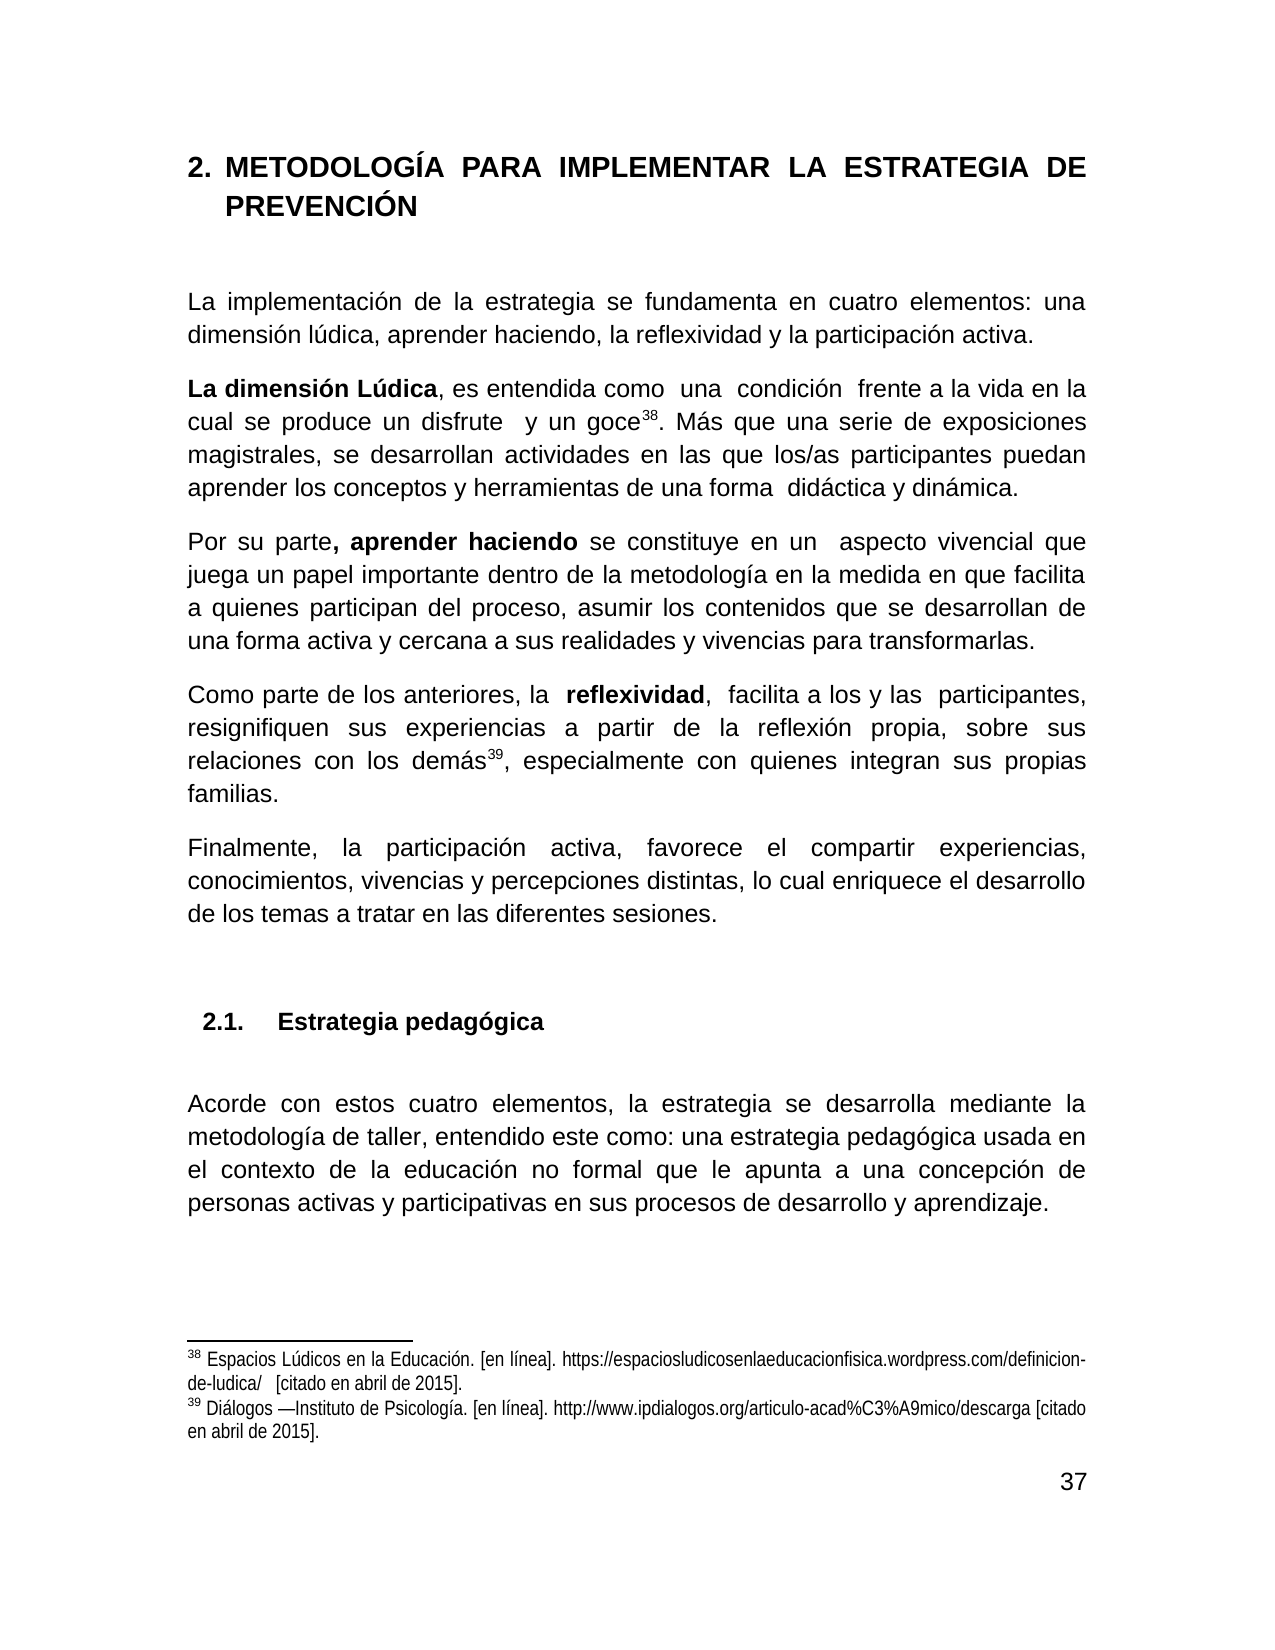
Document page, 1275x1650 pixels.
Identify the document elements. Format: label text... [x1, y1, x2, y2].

text La dimensión Lúdica, es entendida como una condición frente a la vida en la cual se produce un disfrute y un goce. Más que una serie de exposiciones magistrales, se desarrollan actividades en las que los/as participantes puedan aprender los conceptos y herramientas de una forma didáctica y dinámica. [187, 374, 1087, 502]
text Acorde con estos cuatro elementos, la estrategia se desarrolla mediante la metodología de taller, entendido este como: una estrategia pedagógica usada en el contexto de la educación no formal que le apunta a una concepción de personas activas y participativas en sus procesos de desarrollo y aprendizaje. [187, 1089, 1087, 1217]
text Por su parte, aprender haciendo se constituye en un aspecto vivencial que juega un papel importante dentro de la metodología en la medida en que facilita a quienes participan del proceso, asumir los contenidos que se desarrollan de una forma activa y cercana a sus realidades y vivencias para transformarlas. [187, 527, 1087, 655]
text Como parte de los anteriores, la reflexividad, facilita a los y las participantes, resignifiquen sus experiencias a partir de la reflexión propia, sobre sus relaciones con los demás, especialmente con quienes integran sus propias familias. [187, 680, 1087, 808]
text La implementación de la estrategia se fundamenta en cuatro elementos: una dimensión lúdica, aprender haciendo, la reflexividad y la participación activa. [187, 287, 1087, 349]
subtitle Estrategia pedagógica [202, 1007, 1087, 1035]
text Finalmente, la participación activa, favorece el compartir experiencias, conocimientos, vivencias y percepciones distintas, lo cual enriquece el desarrollo de los temas a tratar en las diferentes sesiones. [187, 833, 1087, 928]
subtitle METODOLOGÍA PARA IMPLEMENTAR LA ESTRATEGIA DE PREVENCIÓN [187, 150, 1087, 222]
